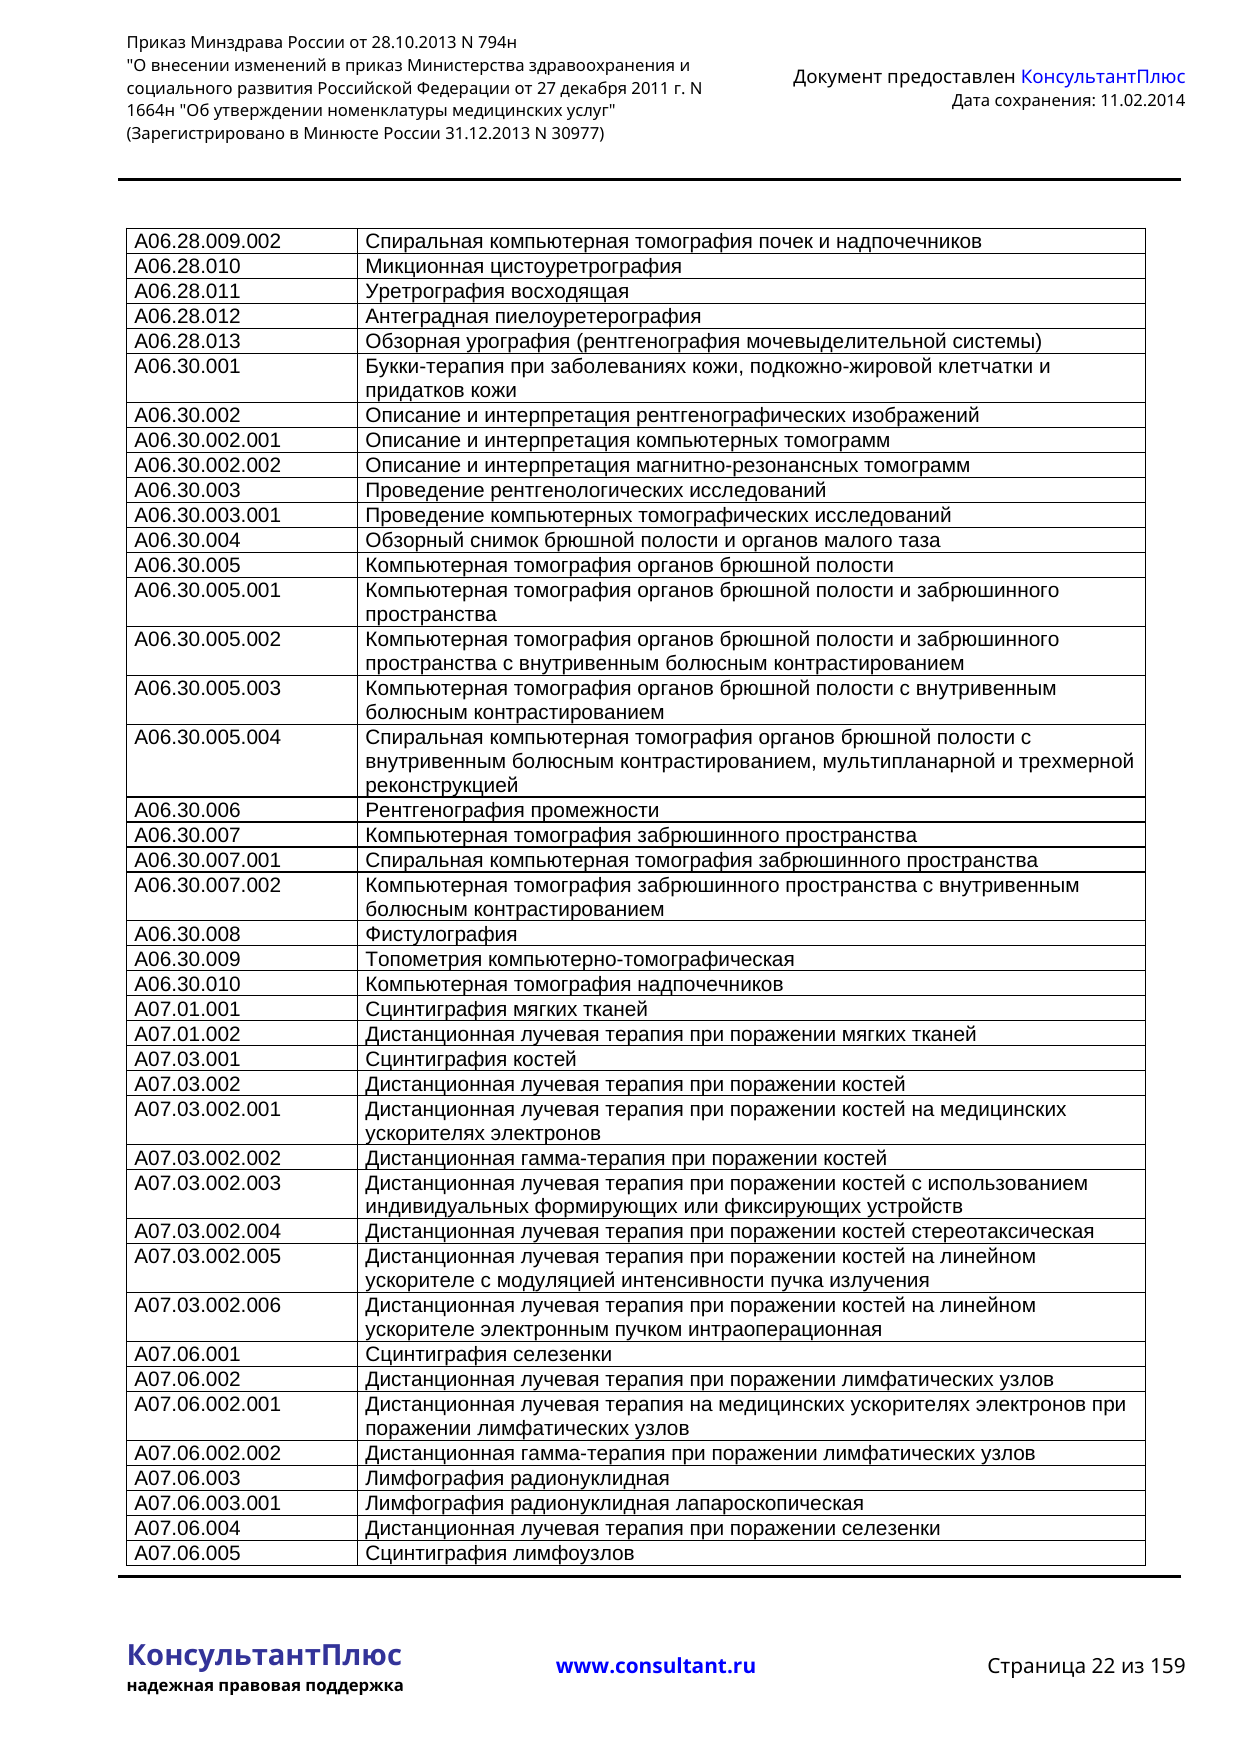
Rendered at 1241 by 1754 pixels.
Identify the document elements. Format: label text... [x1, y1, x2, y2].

table_cell A07.03.002.001 [127, 1096, 357, 1144]
table_cell A06.30.006 [127, 798, 357, 821]
table_cell Дистанционная лучевая терапия на медицинских ускорителях электронов при поражении лимфатических узлов [358, 1392, 1145, 1440]
table_cell A07.06.001 [127, 1342, 357, 1366]
table_cell A07.06.005 [127, 1541, 357, 1565]
table_cell Фистулография [358, 921, 1145, 945]
table_cell Дистанционная лучевая терапия при поражении костей на линейном ускорителе электронным пучком интраоперационная [358, 1293, 1145, 1341]
table_cell Дистанционная лучевая терапия при поражении костей на линейном ускорителе с модуляцией интенсивности пучка излучения [358, 1244, 1145, 1292]
table_cell A06.30.005 [127, 553, 357, 577]
table_cell Лимфография радионуклидная лапароскопическая [358, 1491, 1145, 1515]
table_cell A07.03.002 [127, 1071, 357, 1095]
table_cell A06.30.007.001 [127, 848, 357, 871]
table_cell Дистанционная лучевая терапия при поражении костей на медицинских ускорителях электронов [358, 1096, 1145, 1144]
table_cell Спиральная компьютерная томография почек и надпочечников [358, 229, 1145, 253]
table_cell A06.28.009.002 [127, 229, 357, 253]
table_cell Рентгенография промежности [358, 798, 1145, 821]
table_cell Дистанционная лучевая терапия при поражении селезенки [358, 1516, 1145, 1540]
table_cell A06.30.005.001 [127, 578, 357, 626]
table_cell Лимфография радионуклидная [358, 1466, 1145, 1490]
table_cell A07.03.002.003 [127, 1170, 357, 1218]
table_cell A07.03.002.004 [127, 1219, 357, 1243]
table_cell Сцинтиграфия мягких тканей [358, 996, 1145, 1020]
table_cell Уретрография восходящая [358, 279, 1145, 303]
table_cell Компьютерная томография органов брюшной полости и забрюшинного пространства [358, 578, 1145, 626]
table_cell A06.30.002 [127, 403, 357, 427]
table_cell A06.30.009 [127, 946, 357, 970]
table_cell A06.28.013 [127, 329, 357, 353]
table_cell A07.06.002.002 [127, 1441, 357, 1465]
table_cell A06.30.007.002 [127, 873, 357, 920]
table_cell A07.06.004 [127, 1516, 357, 1540]
table_cell Дистанционная лучевая терапия при поражении костей с использованием индивидуальных формирующих или фиксирующих устройств [358, 1170, 1145, 1218]
table_cell A07.06.002.001 [127, 1392, 357, 1440]
table_cell Описание и интерпретация компьютерных томограмм [358, 428, 1145, 452]
table_cell A06.30.003.001 [127, 503, 357, 527]
table_cell A06.30.001 [127, 354, 357, 402]
table_cell Обзорная урография (рентгенография мочевыделительной системы) [358, 329, 1145, 353]
table_cell Сцинтиграфия селезенки [358, 1342, 1145, 1366]
table_cell Сцинтиграфия лимфоузлов [358, 1541, 1145, 1565]
table_cell Проведение рентгенологических исследований [358, 478, 1145, 502]
table_cell A07.01.001 [127, 996, 357, 1020]
table_cell Дистанционная лучевая терапия при поражении костей [358, 1071, 1145, 1095]
table_cell Компьютерная томография органов брюшной полости [358, 553, 1145, 577]
table_cell A07.01.002 [127, 1021, 357, 1045]
table_cell Дистанционная гамма-терапия при поражении лимфатических узлов [358, 1441, 1145, 1465]
table_cell A07.03.002.002 [127, 1145, 357, 1169]
table_cell A06.30.004 [127, 528, 357, 552]
table_cell A06.30.010 [127, 971, 357, 995]
table_cell A06.30.003 [127, 478, 357, 502]
table_cell A06.28.011 [127, 279, 357, 303]
table_cell A06.28.010 [127, 254, 357, 278]
table_cell A06.30.002.002 [127, 453, 357, 477]
table_cell Дистанционная гамма-терапия при поражении костей [358, 1145, 1145, 1169]
table_cell Антеградная пиелоуретерография [358, 304, 1145, 328]
table_cell Обзорный снимок брюшной полости и органов малого таза [358, 528, 1145, 552]
table_cell Компьютерная томография забрюшинного пространства [358, 823, 1145, 846]
table_cell A06.28.012 [127, 304, 357, 328]
table_cell A07.03.002.005 [127, 1244, 357, 1292]
table_cell A07.06.003.001 [127, 1491, 357, 1515]
table_cell Дистанционная лучевая терапия при поражении костей стереотаксическая [358, 1219, 1145, 1243]
table_cell Сцинтиграфия костей [358, 1046, 1145, 1070]
table_cell A07.06.002 [127, 1367, 357, 1391]
table_cell A07.03.001 [127, 1046, 357, 1070]
table_cell Дистанционная лучевая терапия при поражении мягких тканей [358, 1021, 1145, 1045]
table_cell A06.30.005.003 [127, 676, 357, 723]
table_cell Топометрия компьютерно-томографическая [358, 946, 1145, 970]
table_cell Компьютерная томография органов брюшной полости и забрюшинного пространства с внутривенным болюсным контрастированием [358, 627, 1145, 674]
table_cell Спиральная компьютерная томография забрюшинного пространства [358, 848, 1145, 871]
table_cell A06.30.005.004 [127, 725, 357, 796]
table_cell Описание и интерпретация рентгенографических изображений [358, 403, 1145, 427]
table_cell Спиральная компьютерная томография органов брюшной полости с внутривенным болюсным контрастированием, мультипланарной и трехмерной реконструкцией [358, 725, 1145, 796]
table_cell A06.30.008 [127, 921, 357, 945]
table_cell A07.03.002.006 [127, 1293, 357, 1341]
table_cell Дистанционная лучевая терапия при поражении лимфатических узлов [358, 1367, 1145, 1391]
table_cell Компьютерная томография надпочечников [358, 971, 1145, 995]
table_cell Компьютерная томография органов брюшной полости с внутривенным болюсным контрастированием [358, 676, 1145, 723]
table_cell A06.30.007 [127, 823, 357, 846]
table_cell Компьютерная томография забрюшинного пространства с внутривенным болюсным контрастированием [358, 873, 1145, 920]
table_cell A07.06.003 [127, 1466, 357, 1490]
table_cell Букки-терапия при заболеваниях кожи, подкожно-жировой клетчатки и придатков кожи [358, 354, 1145, 402]
table_cell Описание и интерпретация магнитно-резонансных томограмм [358, 453, 1145, 477]
table_cell Проведение компьютерных томографических исследований [358, 503, 1145, 527]
table_cell A06.30.005.002 [127, 627, 357, 674]
table_cell Микционная цистоуретрография [358, 254, 1145, 278]
table_cell A06.30.002.001 [127, 428, 357, 452]
